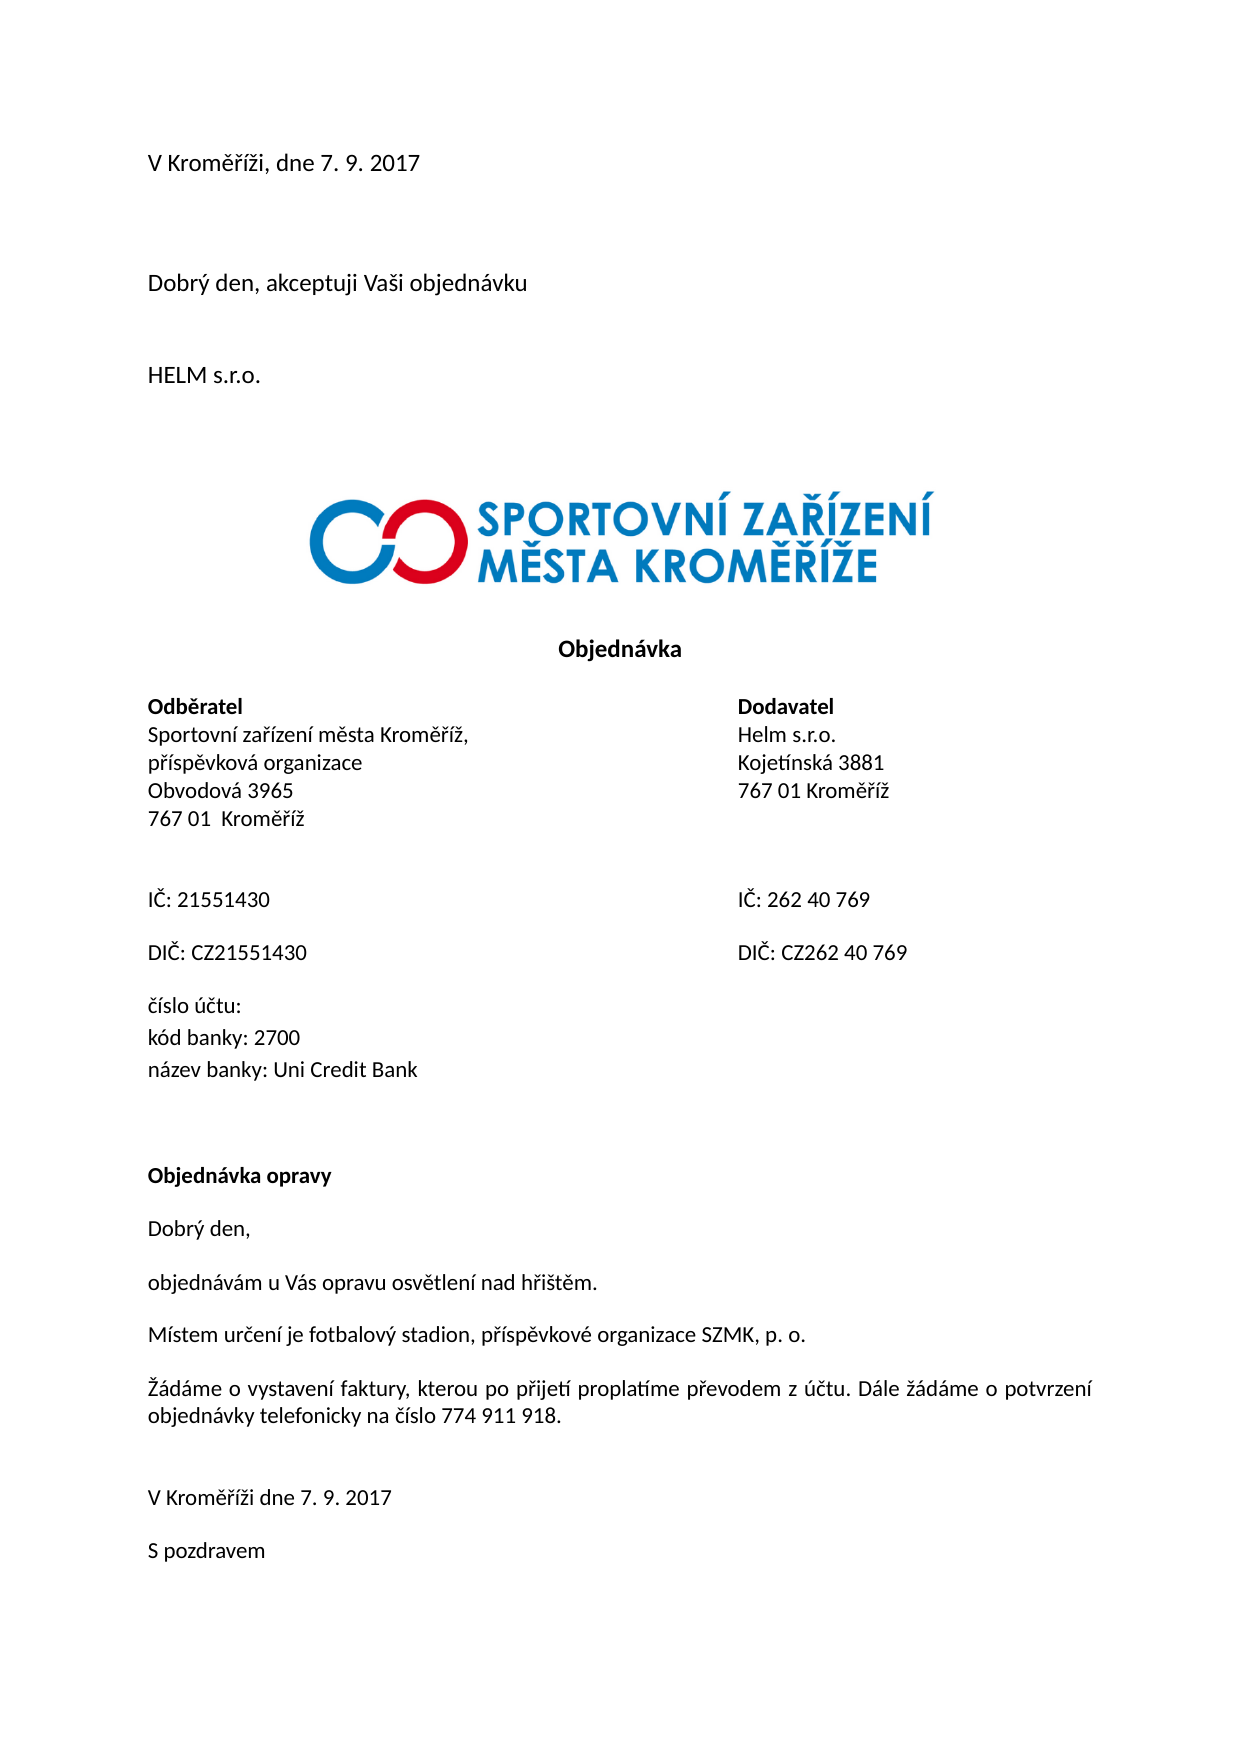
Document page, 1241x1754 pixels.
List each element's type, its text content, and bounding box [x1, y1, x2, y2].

text V Kroměříži dne 7. 9. 2017 [148, 1483, 1093, 1511]
text Žádáme o vystavení faktury, kterou po přijetí proplatíme převodem z účtu. Dále žádáme o potvrzení objednávky telefonicky na číslo 774 911 918. [148, 1374, 1093, 1430]
text 767 01 Kroměříž [148, 804, 1093, 832]
text DIČ: CZ21551430 DIČ: CZ262 40 769 [148, 938, 1093, 966]
text S pozdravem [148, 1536, 1093, 1564]
text Dobrý den, akceptuji Vaši objednávku [148, 267, 1093, 298]
text Dobrý den, [148, 1214, 1093, 1243]
text Odběratel Dodavatel [148, 692, 1093, 720]
text Místem určení je fotbalový stadion, příspěvkové organizace SZMK, p. o. [148, 1321, 1093, 1349]
text Obvodová 3965 767 01 Kroměříž [148, 776, 1093, 804]
text IČ: 21551430 IČ: 262 40 769 [148, 885, 1093, 913]
picture [304, 484, 937, 588]
text příspěvková organizace Kojetínská 3881 [148, 748, 1093, 776]
text V Kroměříži, dne 7. 9. 2017 [148, 148, 1093, 178]
text HELM s.r.o. [148, 359, 1093, 389]
text číslo účtu: kód banky: 2700 název banky: Uni Credit Bank [148, 991, 1093, 1083]
text Objednávka opravy [148, 1162, 1093, 1189]
text Sportovní zařízení města Kroměříž, Helm s.r.o. [148, 720, 1093, 748]
text objednávám u Vás opravu osvětlení nad hřištěm. [148, 1268, 1093, 1296]
text Objednávka [148, 633, 1093, 664]
